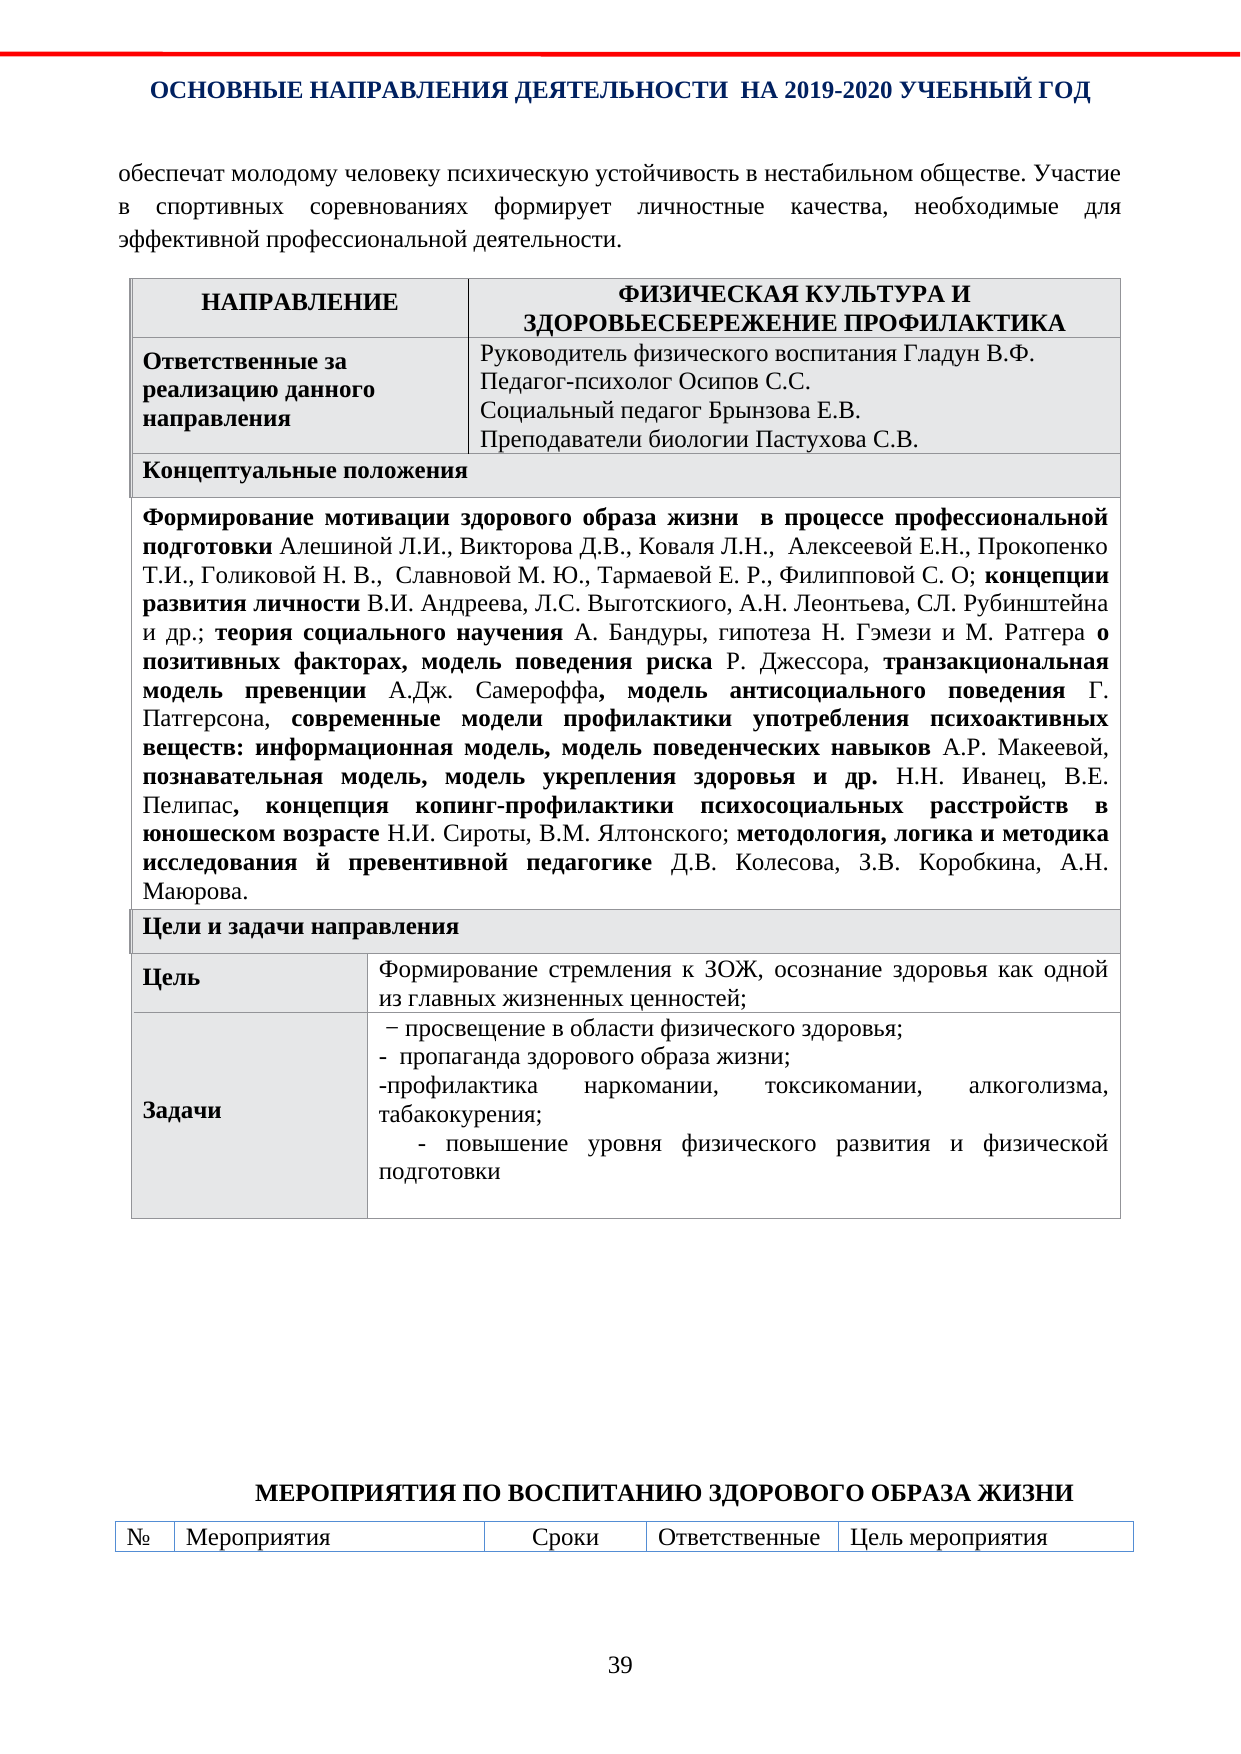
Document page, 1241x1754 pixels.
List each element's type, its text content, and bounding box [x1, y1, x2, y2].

table_cell Цель [132, 954, 367, 1012]
table_cell − просвещение в области физического здоровья; - пропаганда здорового образа жизни; -профилактика наркомании, токсикомании, алкоголизма, табакокурения; - повышение уровня физического развития и физической подготовки [368, 1013, 1120, 1218]
table_cell Концептуальные положения [133, 454, 1120, 497]
table_cell Руководитель физического воспитания Гладун В.Ф. Педагог-психолог Осипов С.С. Социальный педагог Брынзова Е.В. Преподаватели биологии Пастухова С.В. [469, 338, 1120, 453]
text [118, 158, 1122, 253]
table_header Сроки [485, 1522, 646, 1551]
table_cell Задачи [132, 1012, 367, 1218]
table_header Цель мероприятия [839, 1522, 1133, 1551]
table_cell Формирование стремления к ЗОЖ, осознание здоровья как одной из главных жизненных ценностей; [368, 954, 1120, 1012]
table_header Мероприятия [175, 1522, 484, 1551]
table_header Ответственные [647, 1522, 838, 1551]
table_cell Формирование мотивации здорового образа жизни в процессе профессиональной подготовки Алешиной Л.И., Викторова Д.В., Коваля Л.Н., Алексеевой Е.Н., Прокопенко Т.И., Голиковой Н. В., Славновой М. Ю., Тармаевой Е. Р., Филипповой С. О; концепции развития личности В.И. Андреева, Л.С. Выготскиого, А.Н. Леонтьева, СЛ. Рубинштейна и др.; теория социального научения А. Бандуры, гипотеза Н. Гэмези и М. Ратгера о позитивных факторах, модель поведения риска Р. Джессора, транзакциональная модель превенции А.Дж. Самероффа, модель антисоциального поведения Г. Патгерсона, современные модели профилактики употребления психоактивных веществ: информационная модель, модель поведенческих навыков А.Р. Макеевой, познавательная модель, модель укрепления здоровья и др. H.H. Иванец, В.Е. Пелипас, концепция копинг-профилактики психосоциальных расстройств в юношеском возрасте Н.И. Сироты, В.М. Ялтонского; методология, логика и методика исследования й превентивной педагогике Д.В. Колесова, З.В. Коробкина, А.Н. Маюрова. [132, 498, 1120, 909]
table_header № [116, 1522, 174, 1551]
text МЕРОПРИЯТИЯ ПО ВОСПИТАНИЮ ЗДОРОВОГО ОБРАЗА ЖИЗНИ [118, 1478, 1122, 1507]
table_cell Ответственные за реализацию данного направления [133, 338, 468, 453]
table_cell Цели и задачи направления [133, 910, 1120, 953]
table_header ФИЗИЧЕСКАЯ КУЛЬТУРА И ЗДОРОВЬЕСБЕРЕЖЕНИЕ ПРОФИЛАКТИКА [469, 279, 1120, 337]
table_header НАПРАВЛЕНИЕ [133, 279, 468, 337]
